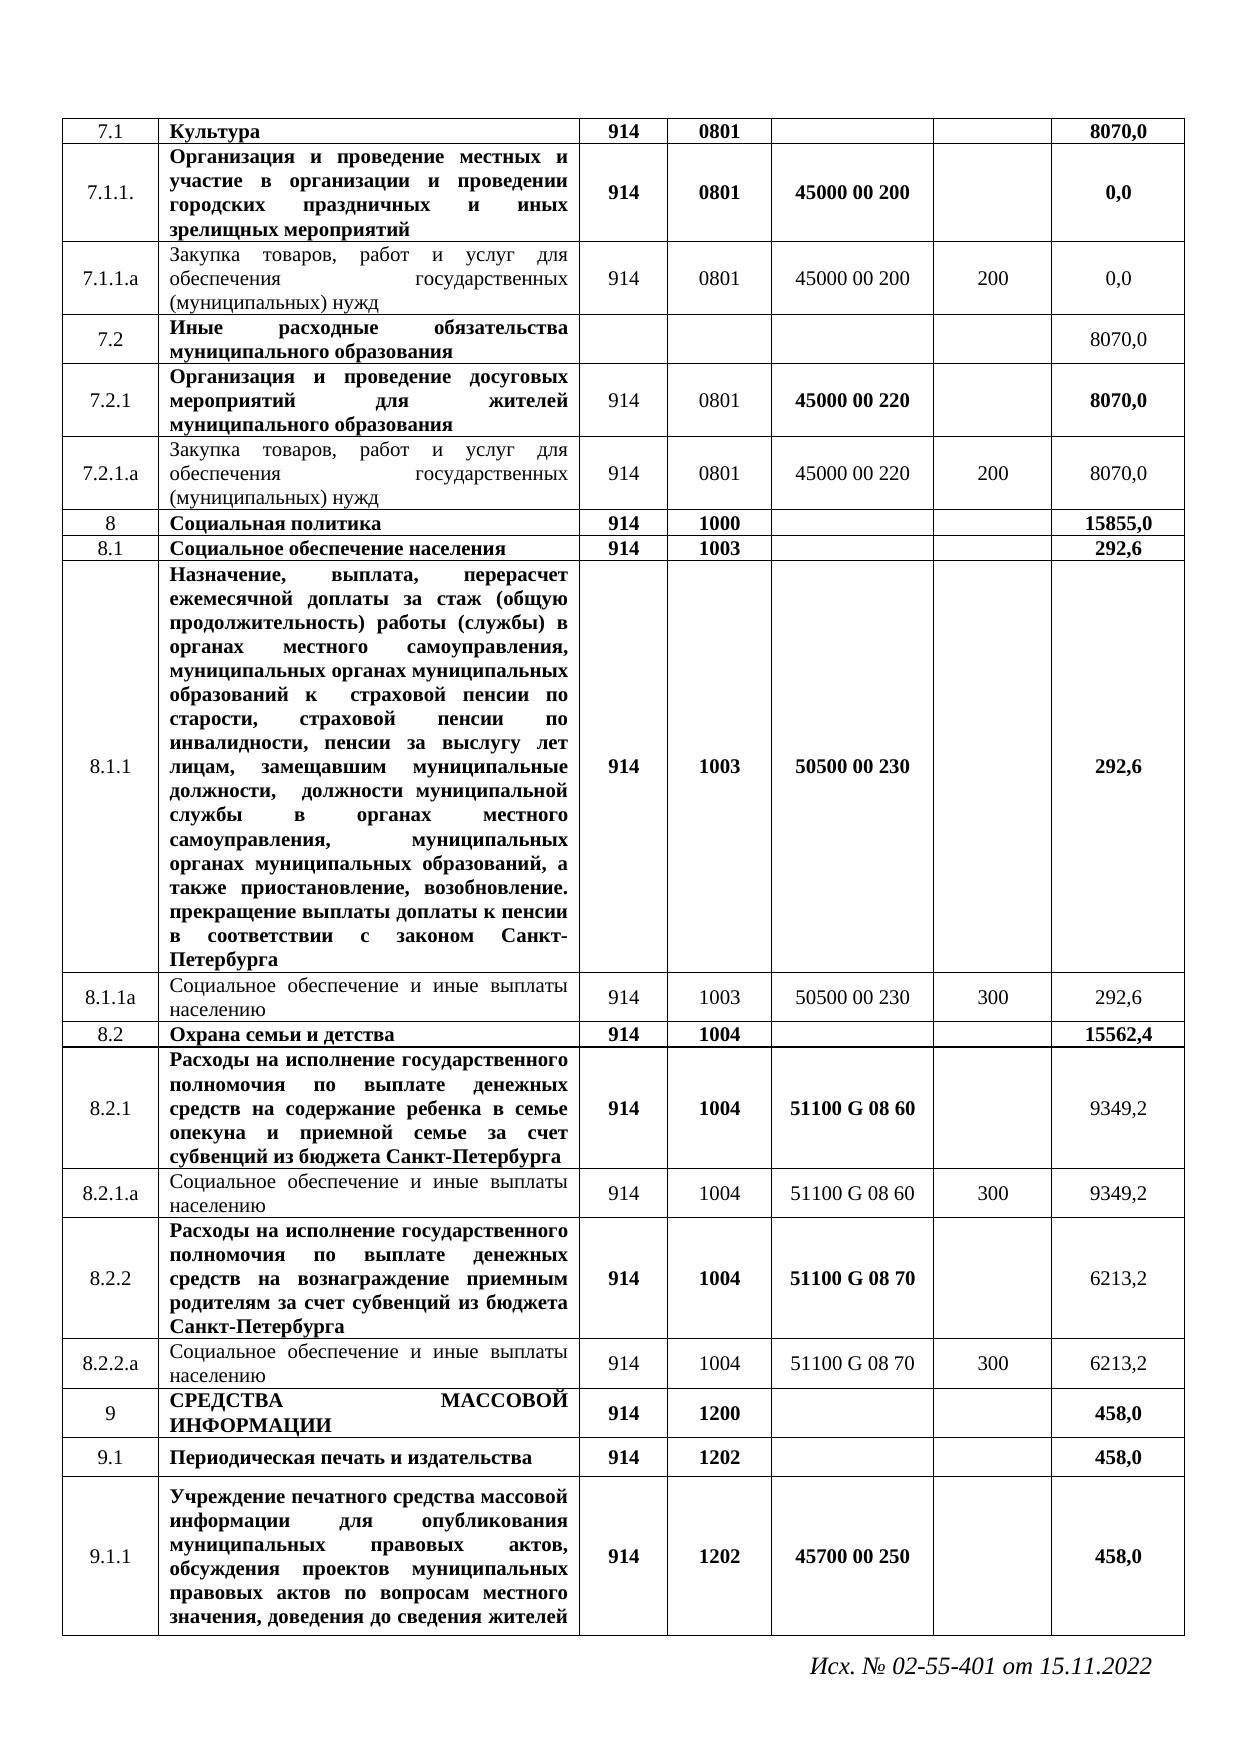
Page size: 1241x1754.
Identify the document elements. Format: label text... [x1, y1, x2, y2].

table_cell 914 [580, 510, 667, 534]
table_cell [772, 510, 933, 534]
table_cell 914 [580, 1048, 667, 1168]
table_cell 1003 [668, 536, 771, 559]
table_cell 7.1.1. [63, 144, 158, 241]
table_cell 300 [934, 1169, 1051, 1217]
table_cell Социальная политика [159, 510, 579, 534]
table_cell 45000 00 220 [772, 364, 933, 436]
table_cell 914 [580, 561, 667, 972]
table_cell 45000 00 220 [772, 437, 933, 509]
table_cell 8 [63, 510, 158, 534]
table_cell 8.2.1.а [63, 1169, 158, 1217]
table_cell 914 [580, 1477, 667, 1635]
table_cell [934, 536, 1051, 559]
table_cell 8070,0 [1052, 364, 1184, 436]
table_cell 8.1 [63, 536, 158, 559]
table_cell 0801 [668, 437, 771, 509]
table_cell 200 [934, 437, 1051, 509]
table_cell 51100 G 08 70 [772, 1218, 933, 1338]
table_cell [934, 144, 1051, 241]
table_cell 300 [934, 1339, 1051, 1387]
table_cell 51100 G 08 60 [772, 1048, 933, 1168]
table_cell 8.2.2 [63, 1218, 158, 1338]
table_cell 914 [580, 119, 667, 143]
table_cell [934, 364, 1051, 436]
table_cell 458,0 [1052, 1389, 1184, 1437]
table_cell 6213,2 [1052, 1218, 1184, 1338]
table_cell [934, 1048, 1051, 1168]
table_cell 914 [580, 1022, 667, 1046]
table_cell 15855,0 [1052, 510, 1184, 534]
table_cell [772, 1438, 933, 1476]
table_cell Расходы на исполнение государственного полномочия по выплате денежных средств на вознаграждение приемным родителям за счет субвенций из бюджета Санкт-Петербурга [159, 1218, 579, 1338]
table_cell 1004 [668, 1339, 771, 1387]
table_cell [934, 315, 1051, 363]
table_cell 9.1.1 [63, 1477, 158, 1635]
table_cell Охрана семьи и детства [159, 1022, 579, 1046]
table_cell 51100 G 08 60 [772, 1169, 933, 1217]
table_cell 51100 G 08 70 [772, 1339, 933, 1387]
table_cell 8.2.2.а [63, 1339, 158, 1387]
table_cell 8070,0 [1052, 119, 1184, 143]
table_cell 914 [580, 1389, 667, 1437]
table_cell Социальное обеспечение и иные выплаты населению [159, 1339, 579, 1387]
table_cell [934, 1477, 1051, 1635]
table_cell [934, 510, 1051, 534]
table_cell 8.1.1а [63, 973, 158, 1021]
table_cell 1004 [668, 1048, 771, 1168]
table_cell 914 [580, 364, 667, 436]
table_cell 914 [580, 1169, 667, 1217]
table_cell 1202 [668, 1438, 771, 1476]
table_cell 45000 00 200 [772, 242, 933, 314]
table_cell 458,0 [1052, 1477, 1184, 1635]
table_cell 914 [580, 144, 667, 241]
table_cell 6213,2 [1052, 1339, 1184, 1387]
table_cell 300 [934, 973, 1051, 1021]
table_cell [934, 561, 1051, 972]
table_cell 914 [580, 242, 667, 314]
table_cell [159, 1477, 579, 1635]
table_cell 1004 [668, 1218, 771, 1338]
table_cell 7.1 [63, 119, 158, 143]
table_cell Расходы на исполнение государственного полномочия по выплате денежных средств на содержание ребенка в семье опекуна и приемной семье за счет субвенций из бюджета Санкт-Петербурга [159, 1048, 579, 1168]
table_cell 1202 [668, 1477, 771, 1635]
table_cell 1003 [668, 561, 771, 972]
table_cell 914 [580, 973, 667, 1021]
table_cell 9.1 [63, 1438, 158, 1476]
table_cell 200 [934, 242, 1051, 314]
table_cell 0801 [668, 364, 771, 436]
table_cell [772, 119, 933, 143]
table_cell [772, 315, 933, 363]
table_cell 7.2 [63, 315, 158, 363]
table_cell 7.2.1 [63, 364, 158, 436]
table_cell 914 [580, 1218, 667, 1338]
table_cell 9349,2 [1052, 1169, 1184, 1217]
table_cell 914 [580, 1339, 667, 1387]
table_cell [772, 1389, 933, 1437]
table_cell [934, 1438, 1051, 1476]
table_cell [934, 1218, 1051, 1338]
table_cell [934, 1022, 1051, 1046]
table_cell [934, 119, 1051, 143]
table_cell Культура [159, 119, 579, 143]
table_cell 50500 00 230 [772, 973, 933, 1021]
table_cell 0,0 [1052, 242, 1184, 314]
table_cell 8070,0 [1052, 437, 1184, 509]
table_cell 7.2.1.а [63, 437, 158, 509]
table_cell 1004 [668, 1022, 771, 1046]
table_cell [772, 1022, 933, 1046]
table_cell 0801 [668, 144, 771, 241]
table_cell 50500 00 230 [772, 561, 933, 972]
table_cell Закупка товаров, работ и услуг для обеспечения государственных (муниципальных) нужд [159, 437, 579, 509]
table_cell Социальное обеспечение и иные выплаты населению [159, 1169, 579, 1217]
table_cell Социальное обеспечение населения [159, 536, 579, 559]
table_cell 0801 [668, 242, 771, 314]
table_cell 1200 [668, 1389, 771, 1437]
table_cell 45000 00 200 [772, 144, 933, 241]
table_cell 0,0 [1052, 144, 1184, 241]
table_cell Закупка товаров, работ и услуг для обеспечения государственных (муниципальных) нужд [159, 242, 579, 314]
table_cell Организация и проведение местных и участие в организации и проведении городских праздничных и иных зрелищных мероприятий [159, 144, 579, 241]
table_cell [772, 536, 933, 559]
table_cell Организация и проведение досуговых мероприятий для жителей муниципального образования [159, 364, 579, 436]
table_cell [580, 315, 667, 363]
table_cell 45700 00 250 [772, 1477, 933, 1635]
table_cell 1004 [668, 1169, 771, 1217]
table_cell 8.2.1 [63, 1048, 158, 1168]
table_cell Иные расходные обязательства муниципального образования [159, 315, 579, 363]
table_cell СРЕДСТВА МАССОВОЙ ИНФОРМАЦИИ [159, 1389, 579, 1437]
table_cell 292,6 [1052, 973, 1184, 1021]
table_cell 8.1.1 [63, 561, 158, 972]
table_cell 9349,2 [1052, 1048, 1184, 1168]
table_cell 9 [63, 1389, 158, 1437]
table_cell 0801 [668, 119, 771, 143]
table_cell 914 [580, 1438, 667, 1476]
table_cell Назначение, выплата, перерасчет ежемесячной доплаты за стаж (общую продолжительность) работы (службы) в органах местного самоуправления, муниципальных органах муниципальных образований к страховой пенсии по старости, страховой пенсии по инвалидности, пенсии за выслугу лет лицам, замещавшим муниципальные должности, должности муниципальной службы в органах местного самоуправления, муниципальных органах муниципальных образований, а также приостановление, возобновление. прекращение выплаты доплаты к пенсии в соответствии с законом Санкт-Петербурга [159, 561, 579, 972]
table_cell 8070,0 [1052, 315, 1184, 363]
table_cell 7.1.1.а [63, 242, 158, 314]
table_cell Социальное обеспечение и иные выплаты населению [159, 973, 579, 1021]
table_cell 914 [580, 437, 667, 509]
table_cell Периодическая печать и издательства [159, 1438, 579, 1476]
table_cell 292,6 [1052, 561, 1184, 972]
table_cell [668, 315, 771, 363]
table_cell 15562,4 [1052, 1022, 1184, 1046]
table_cell 1003 [668, 973, 771, 1021]
table_cell 292,6 [1052, 536, 1184, 559]
table_cell 1000 [668, 510, 771, 534]
table_cell 914 [580, 536, 667, 559]
table_cell 458,0 [1052, 1438, 1184, 1476]
table_cell 8.2 [63, 1022, 158, 1046]
table_cell [934, 1389, 1051, 1437]
